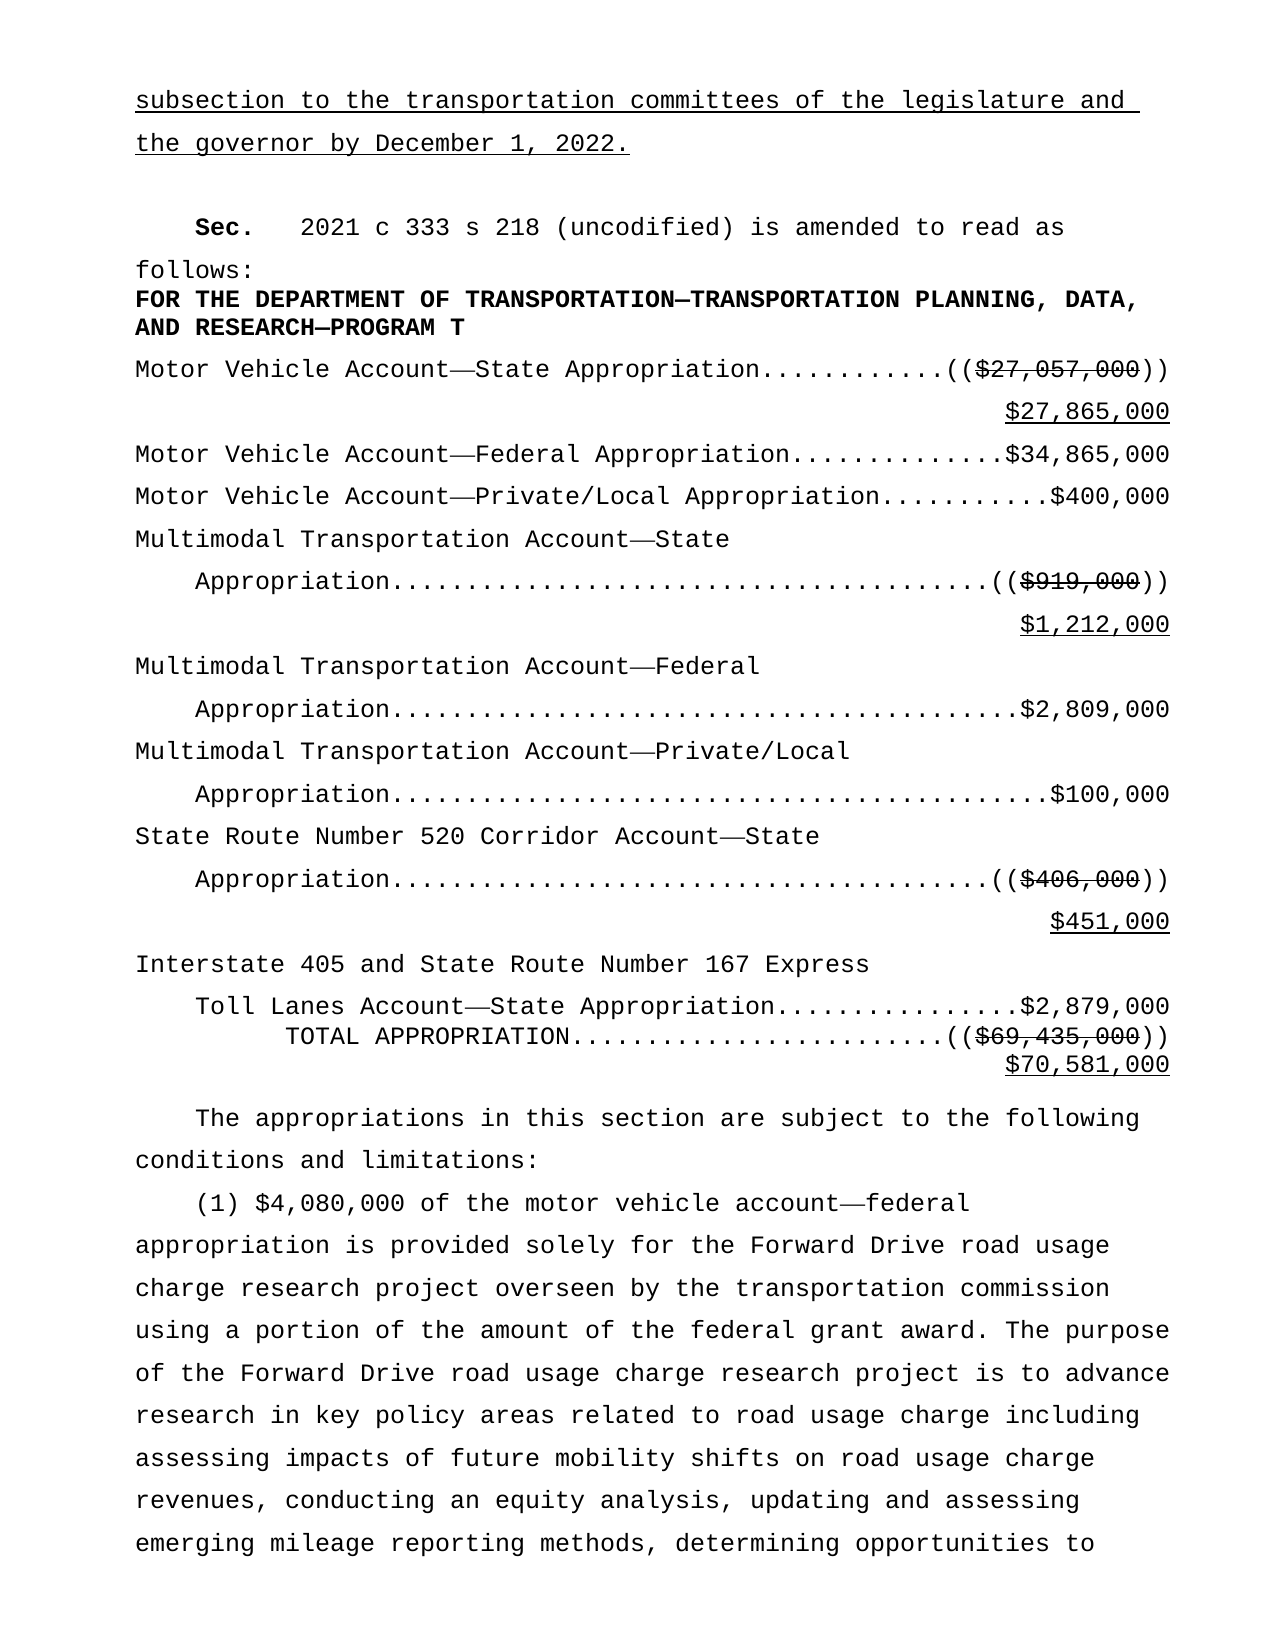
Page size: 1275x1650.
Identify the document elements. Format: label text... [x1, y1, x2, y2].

text TOTAL APPROPRIATION (($69,435,000)) [135, 1023, 1170, 1052]
text Interstate 405 and State Route Number 167 Express [135, 938, 1170, 981]
text Sec. 2021 c 333 s 218 (uncodified) is amended to read as follows: [135, 202, 1170, 287]
text State Route Number 520 Corridor Account—State [135, 811, 1170, 853]
text Multimodal Transportation Account—State [135, 513, 1170, 556]
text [135, 1177, 1170, 1560]
text Multimodal Transportation Account—Federal [135, 641, 1170, 683]
text $451,000 [135, 896, 1170, 938]
text FOR THE DEPARTMENT OF TRANSPORTATION—TRANSPORTATION PLANNING, DATA, AND RESEARCH—PROGRAM T [135, 287, 1170, 343]
text Motor Vehicle Account—Federal Appropriation $34,865,000 [135, 428, 1170, 471]
text Appropriation (($406,000)) [135, 853, 1170, 896]
text $70,581,000 [135, 1052, 1170, 1080]
text $27,865,000 [135, 386, 1170, 428]
text Appropriation $2,809,000 [135, 683, 1170, 726]
text Toll Lanes Account—State Appropriation $2,879,000 [135, 981, 1170, 1023]
text Appropriation $100,000 [135, 768, 1170, 811]
text Multimodal Transportation Account—Private/Local [135, 726, 1170, 768]
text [135, 75, 1170, 160]
text Motor Vehicle Account—State Appropriation (($27,057,000)) [135, 343, 1170, 386]
text Appropriation (($919,000)) [135, 556, 1170, 598]
text Motor Vehicle Account—Private/Local Appropriation $400,000 [135, 471, 1170, 513]
text The appropriations in this section are subject to the following conditions and limitations: [135, 1092, 1170, 1177]
text $1,212,000 [135, 598, 1170, 641]
